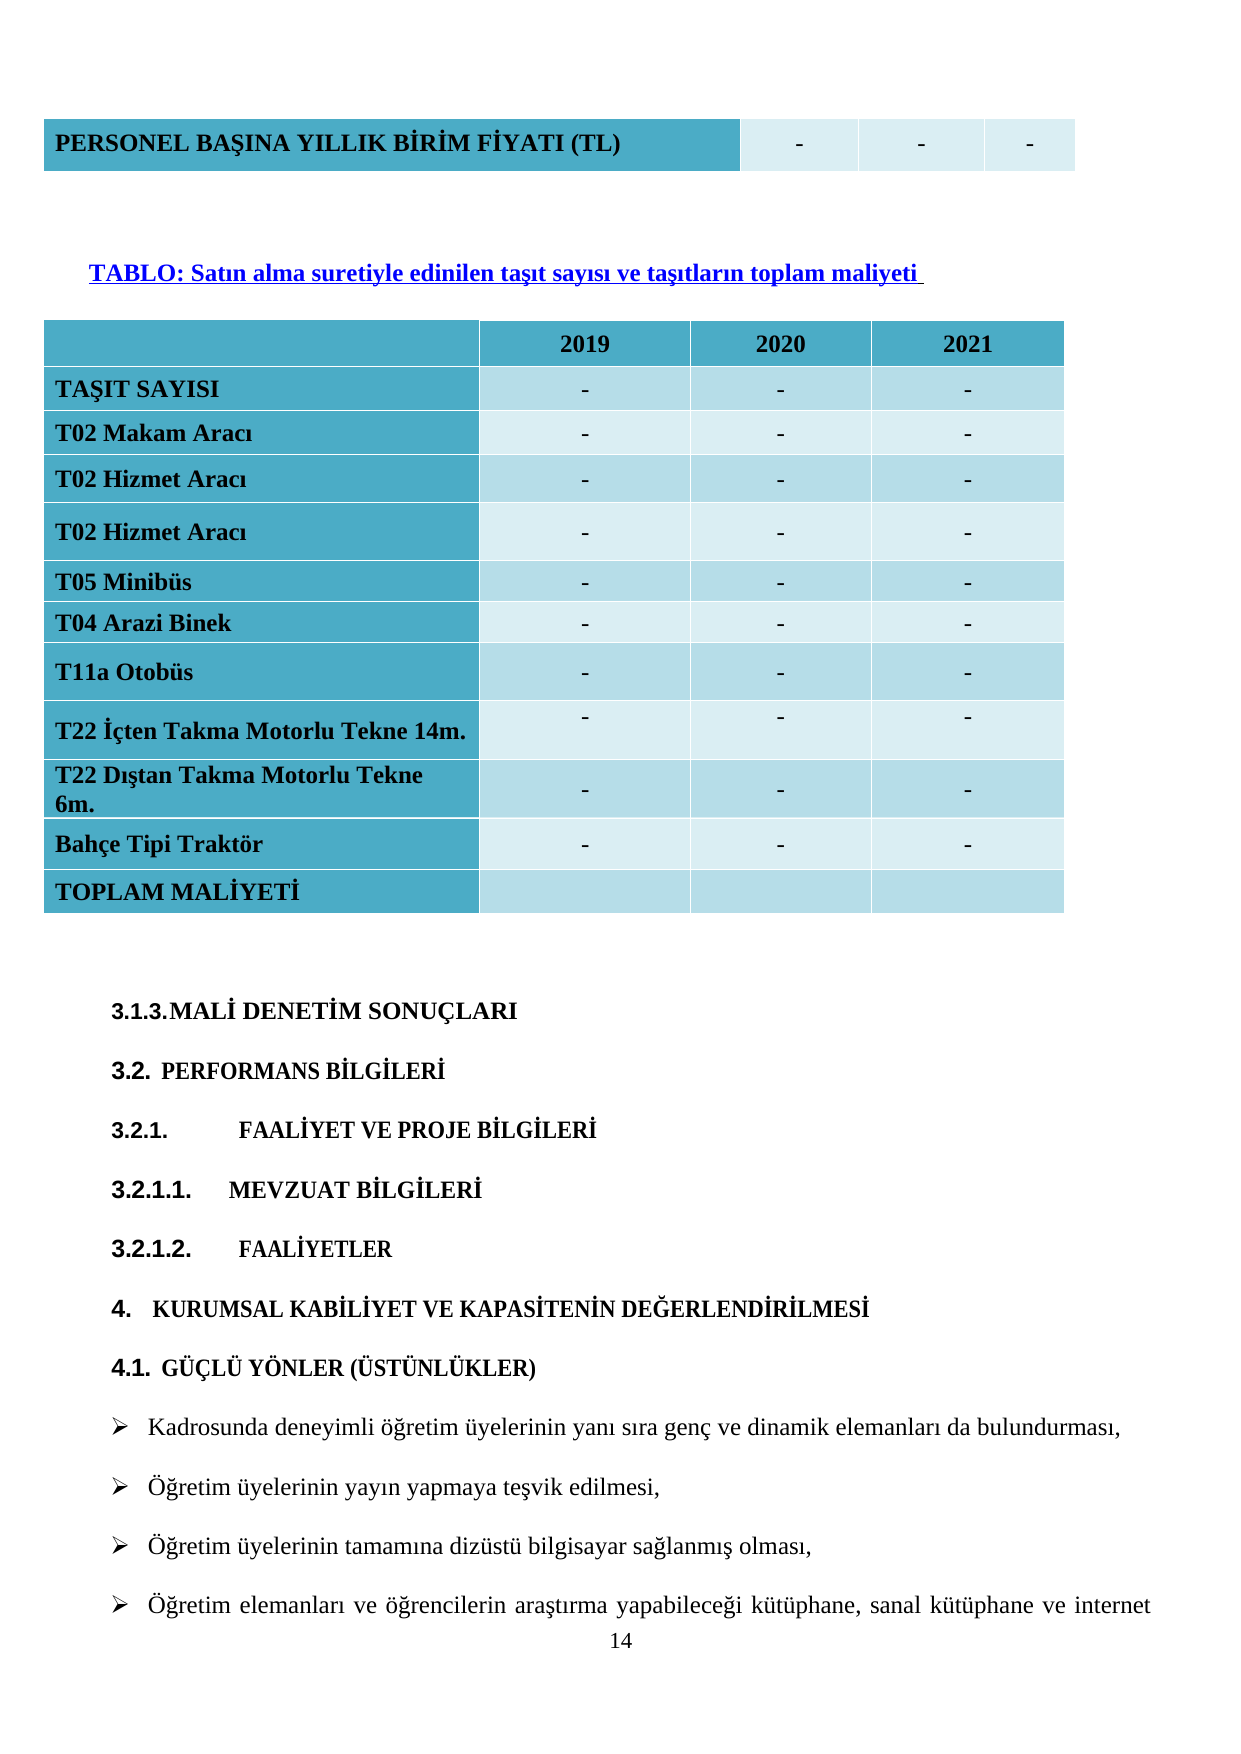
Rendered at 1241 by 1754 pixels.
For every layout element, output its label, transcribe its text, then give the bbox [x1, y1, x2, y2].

table_cell - [691, 411, 871, 454]
list GÜÇLÜ YÖNLER (ÜSTÜNLÜKLER) [111, 1353, 1152, 1382]
table_cell - [872, 411, 1064, 454]
table_cell - [480, 455, 690, 502]
table_cell [480, 870, 690, 913]
subtitle TABLO: Satın alma suretiyle edinilen taşıt sayısı ve taşıtların toplam maliyeti [89, 258, 1152, 287]
table_cell - [691, 561, 871, 601]
table_header 2019 [480, 321, 690, 366]
table_cell - [741, 119, 858, 171]
table_cell - [480, 643, 690, 700]
table_cell - [691, 701, 871, 759]
table_cell - [480, 503, 690, 560]
table_cell - [691, 760, 871, 817]
table_cell Bahçe Tipi Traktör [44, 819, 479, 869]
table_cell T22 Dıştan Takma Motorlu Tekne 6m. [44, 760, 479, 817]
table_cell T02 Hizmet Aracı [44, 455, 479, 502]
table_cell - [872, 367, 1064, 410]
table_cell - [480, 367, 690, 410]
table_cell - [872, 819, 1064, 869]
table_cell - [480, 819, 690, 869]
table_cell - [872, 503, 1064, 560]
table_cell - [872, 602, 1064, 642]
table_cell - [872, 643, 1064, 700]
table_cell T05 Minibüs [44, 561, 479, 601]
table_cell - [859, 119, 984, 171]
list PERFORMANS BİLGİLERİ [111, 1056, 1152, 1084]
table_cell - [872, 760, 1064, 817]
list MEVZUAT BİLGİLERİ [111, 1175, 1152, 1203]
list KURUMSAL KABİLİYET VE KAPASİTENİN DEĞERLENDİRİLMESİ [111, 1293, 1152, 1322]
table_cell T02 Hizmet Aracı [44, 503, 479, 560]
table_cell TAŞIT SAYISI [44, 367, 479, 410]
table_cell - [691, 455, 871, 502]
list FAALİYET VE PROJE BİLGİLERİ [111, 1115, 1152, 1144]
table_cell [691, 870, 871, 913]
table_cell - [480, 561, 690, 601]
table_cell T04 Arazi Binek [44, 602, 479, 642]
table_cell - [872, 701, 1064, 759]
list MALİ DENETİM SONUÇLARI [111, 996, 1152, 1025]
list Öğretim üyelerinin tamamına dizüstü bilgisayar sağlanmış olması, [110, 1531, 1152, 1560]
table_header 2021 [872, 321, 1064, 366]
table_cell - [691, 643, 871, 700]
list Kadrosunda deneyimli öğretim üyelerinin yanı sıra genç ve dinamik elemanları da bulundurması, [110, 1412, 1152, 1441]
table_cell - [691, 367, 871, 410]
table_cell TOPLAM MALİYETİ [44, 870, 479, 913]
table_cell PERSONEL BAŞINA YILLIK BİRİM FİYATI (TL) [44, 119, 740, 171]
list FAALİYETLER [111, 1234, 1152, 1263]
table_cell T11a Otobüs [44, 643, 479, 700]
table_cell - [691, 602, 871, 642]
table_header 2020 [691, 321, 871, 366]
table_cell - [985, 119, 1075, 171]
table_cell T02 Makam Aracı [44, 411, 479, 454]
table_cell - [480, 411, 690, 454]
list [110, 1590, 1152, 1619]
table_cell - [872, 455, 1064, 502]
table_cell - [872, 561, 1064, 601]
list Öğretim üyelerinin yayın yapmaya teşvik edilmesi, [110, 1472, 1152, 1501]
table_cell - [480, 760, 690, 817]
table_cell [872, 870, 1064, 913]
table_cell - [691, 503, 871, 560]
table_cell T22 İçten Takma Motorlu Tekne 14m. [44, 701, 479, 759]
table_cell - [691, 819, 871, 869]
table_cell - [480, 602, 690, 642]
table_cell - [480, 701, 690, 759]
